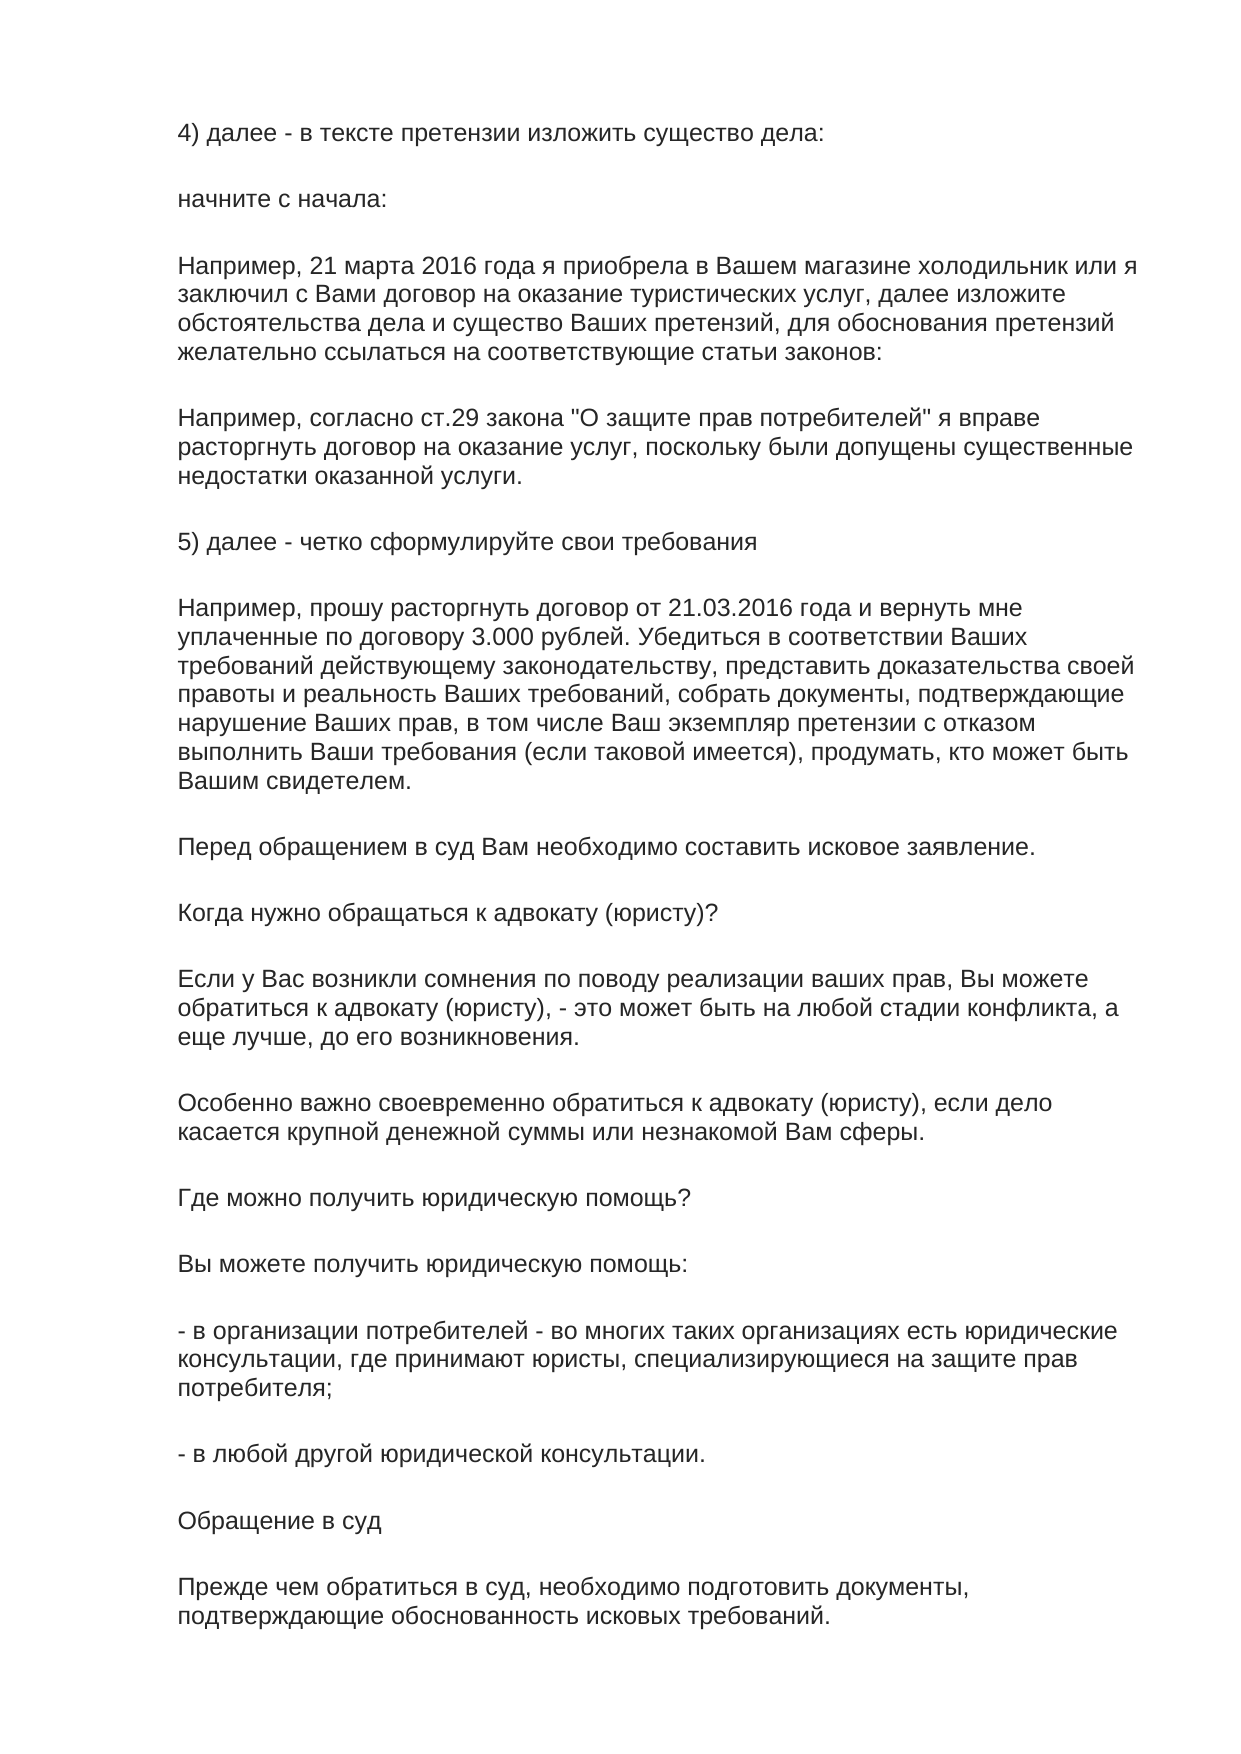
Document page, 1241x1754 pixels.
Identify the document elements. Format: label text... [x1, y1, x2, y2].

text 4) далее - в тексте претензии изложить существо дела: [177, 118, 1152, 147]
text Перед обращением в суд Вам необходимо составить исковое заявление. [177, 832, 1152, 861]
text Например, согласно ст.29 закона "О защите прав потребителей" я вправе расторгнуть договор на оказание услуг, поскольку были допущены существенные недостатки оказанной услуги. [177, 403, 1152, 489]
text Где можно получить юридическую помощь? [177, 1183, 1152, 1212]
text 5) далее - четко сформулируйте свои требования [177, 527, 1152, 556]
text начните с начала: [177, 184, 1152, 213]
text Особенно важно своевременно обратиться к адвокату (юристу), если дело касается крупной денежной суммы или незнакомой Вам сферы. [177, 1088, 1152, 1146]
text - в организации потребителей - во многих таких организациях есть юридические консультации, где принимают юристы, специализирующиеся на защите прав потребителя; [177, 1316, 1152, 1402]
text Если у Вас возникли сомнения по поводу реализации ваших прав, Вы можете обратиться к адвокату (юристу), - это может быть на любой стадии конфликта, а еще лучше, до его возникновения. [177, 964, 1152, 1051]
text Например, 21 марта 2016 года я приобрела в Вашем магазине холодильник или я заключил с Вами договор на оказание туристических услуг, далее изложите обстоятельства дела и существо Ваших претензий, для обоснования претензий желательно ссылаться на соответствующие статьи законов: [177, 251, 1152, 366]
text Обращение в суд [177, 1506, 1152, 1534]
text Когда нужно обращаться к адвокату (юристу)? [177, 898, 1152, 927]
text Прежде чем обратиться в суд, необходимо подготовить документы, подтверждающие обоснованность исковых требований. [177, 1572, 1152, 1629]
text - в любой другой юридической консультации. [177, 1439, 1152, 1468]
text Вы можете получить юридическую помощь: [177, 1249, 1152, 1278]
text Например, прошу расторгнуть договор от 21.03.2016 года и вернуть мне уплаченные по договору 3.000 рублей. Убедиться в соответствии Ваших требований действующему законодательству, представить доказательства своей правоты и реальность Ваших требований, собрать документы, подтверждающие нарушение Ваших прав, в том числе Ваш экземпляр претензии с отказом выполнить Ваши требования (если таковой имеется), продумать, кто может быть Вашим свидетелем. [177, 593, 1152, 794]
